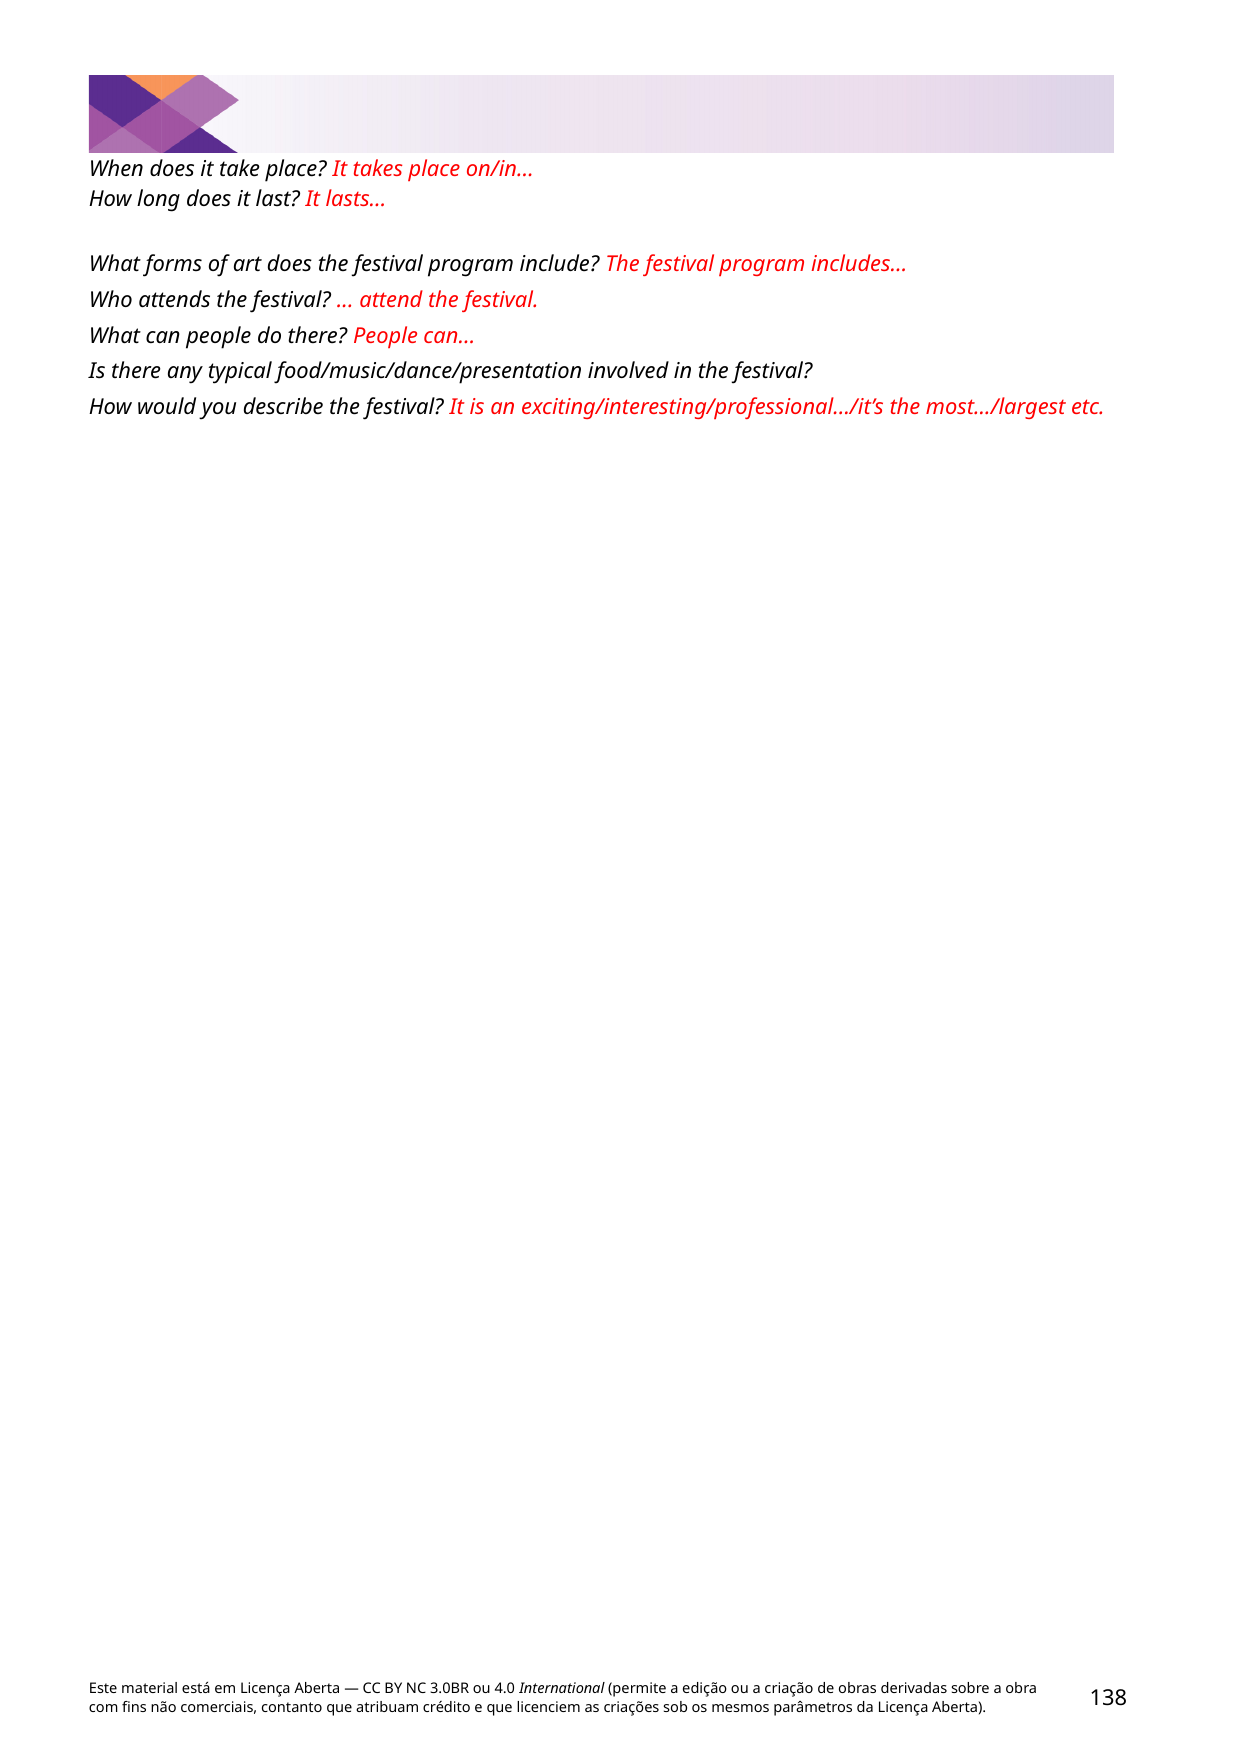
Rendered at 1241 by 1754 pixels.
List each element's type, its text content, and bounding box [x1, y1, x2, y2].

text How long does it last? It lasts… [89, 183, 1152, 212]
picture [88, 75, 1114, 153]
text What forms of art does the festival program include? The festival program includes… [89, 248, 1152, 278]
text Who attends the festival? ... attend the festival. [89, 284, 1152, 314]
text Is there any typical food/music/dance/presentation involved in the festival? [89, 355, 1152, 385]
text How would you describe the festival? It is an exciting/interesting/professional…/it’s the most.../largest etc. [89, 391, 1152, 421]
text What can people do there? People can… [89, 319, 1152, 349]
text When does it take place? It takes place on/in… [89, 153, 1152, 183]
